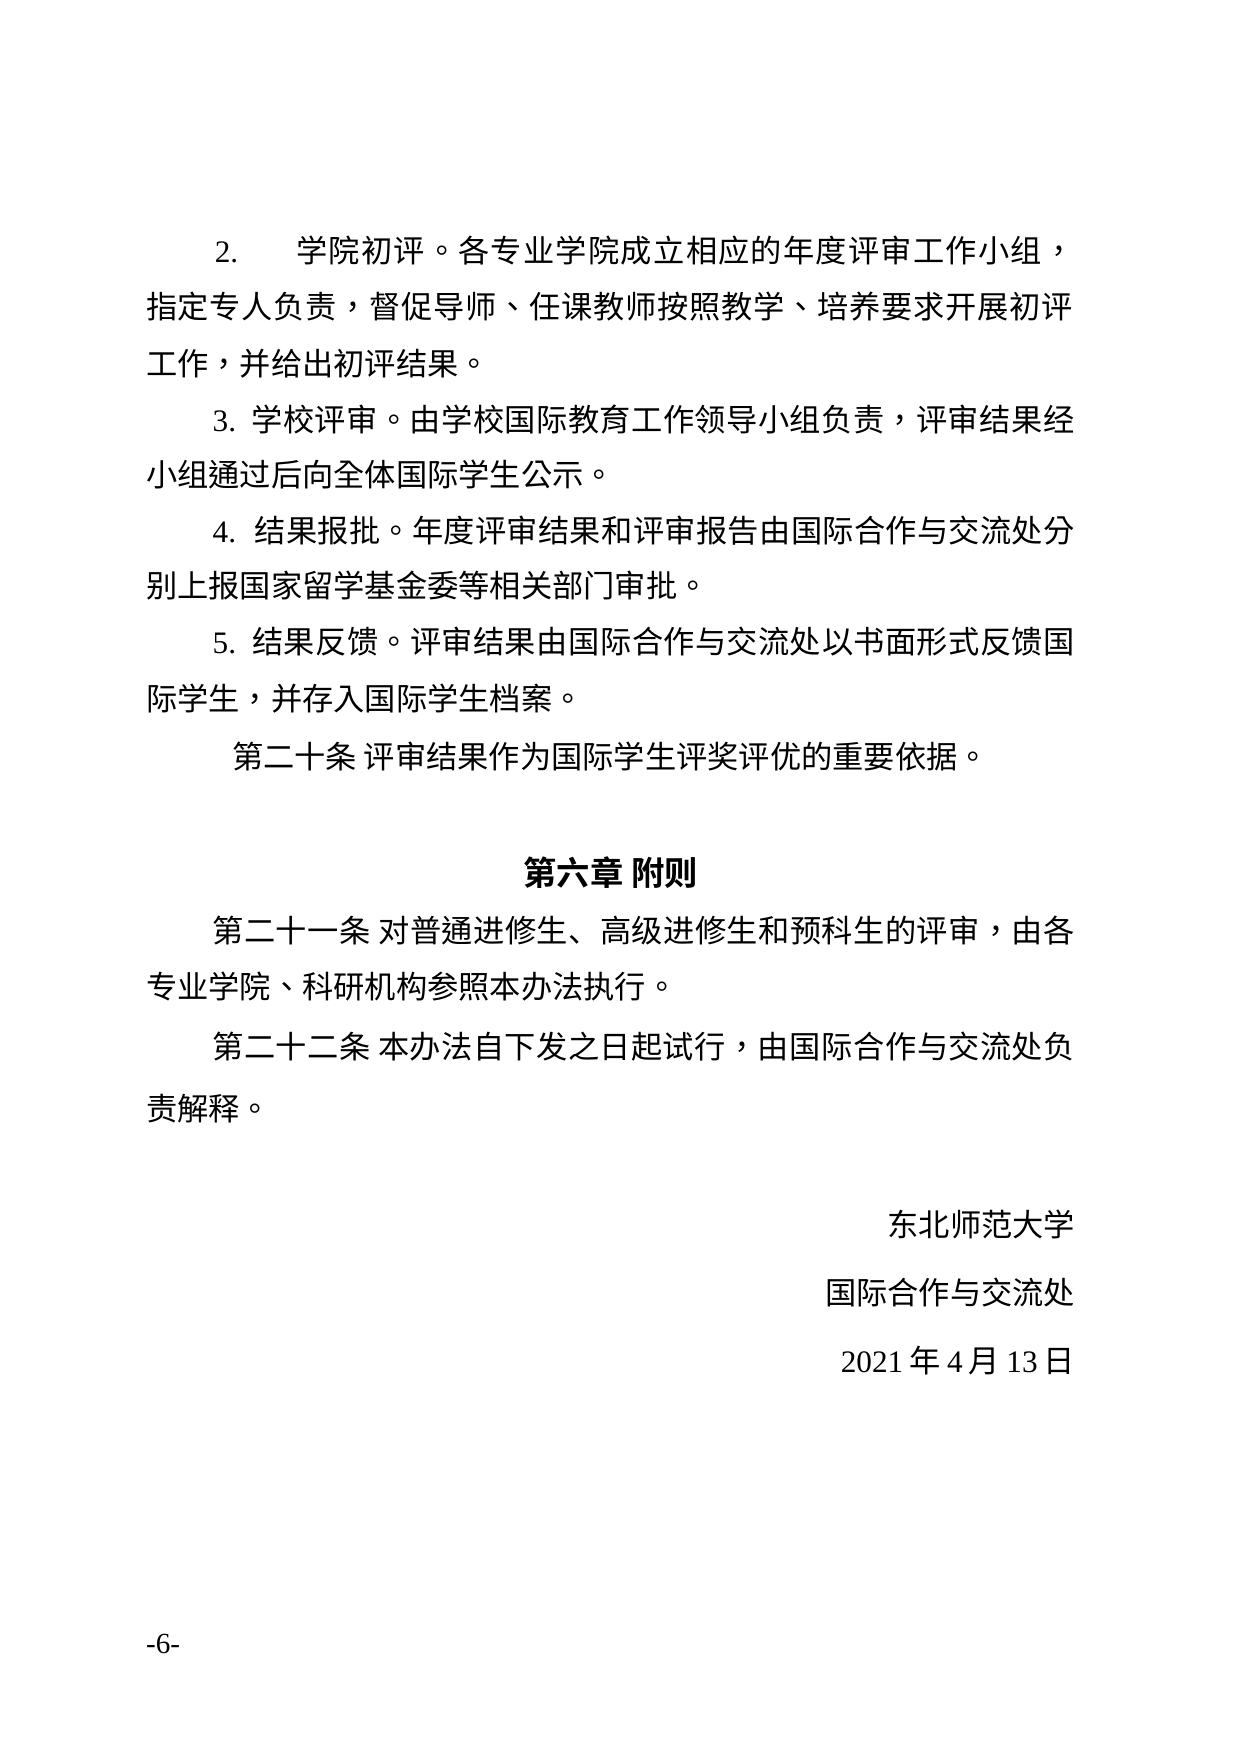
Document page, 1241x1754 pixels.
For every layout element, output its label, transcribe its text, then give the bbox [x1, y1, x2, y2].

list 结果反馈。评审结果由国际合作与交流处以书面形式反馈国际学生，并存入国际学生档案。 [146, 609, 1075, 721]
text 第二十二条 本办法自下发之日起试行，由国际合作与交流处负责解释。 [146, 1009, 1075, 1132]
text 第二十条 评审结果作为国际学生评奖评优的重要依据。 [146, 721, 1075, 838]
list 学院初评。各专业学院成立相应的年度评审工作小组，指定专人负责，督促导师、任课教师按照教学、培养要求开展初评工作，并给出初评结果。 [146, 217, 1075, 387]
text 2021年4月13日 [146, 1336, 1075, 1381]
text 第六章 附则 [146, 838, 1075, 897]
text 东北师范大学 [146, 1200, 1075, 1246]
text 第二十一条 对普通进修生、高级进修生和预科生的评审，由各专业学院、科研机构参照本办法执行。 [146, 897, 1075, 1009]
list 结果报批。年度评审结果和评审报告由国际合作与交流处分别上报国家留学基金委等相关部门审批。 [146, 498, 1075, 609]
list 学校评审。由学校国际教育工作领导小组负责，评审结果经小组通过后向全体国际学生公示。 [146, 387, 1075, 498]
text 国际合作与交流处 [146, 1268, 1075, 1313]
